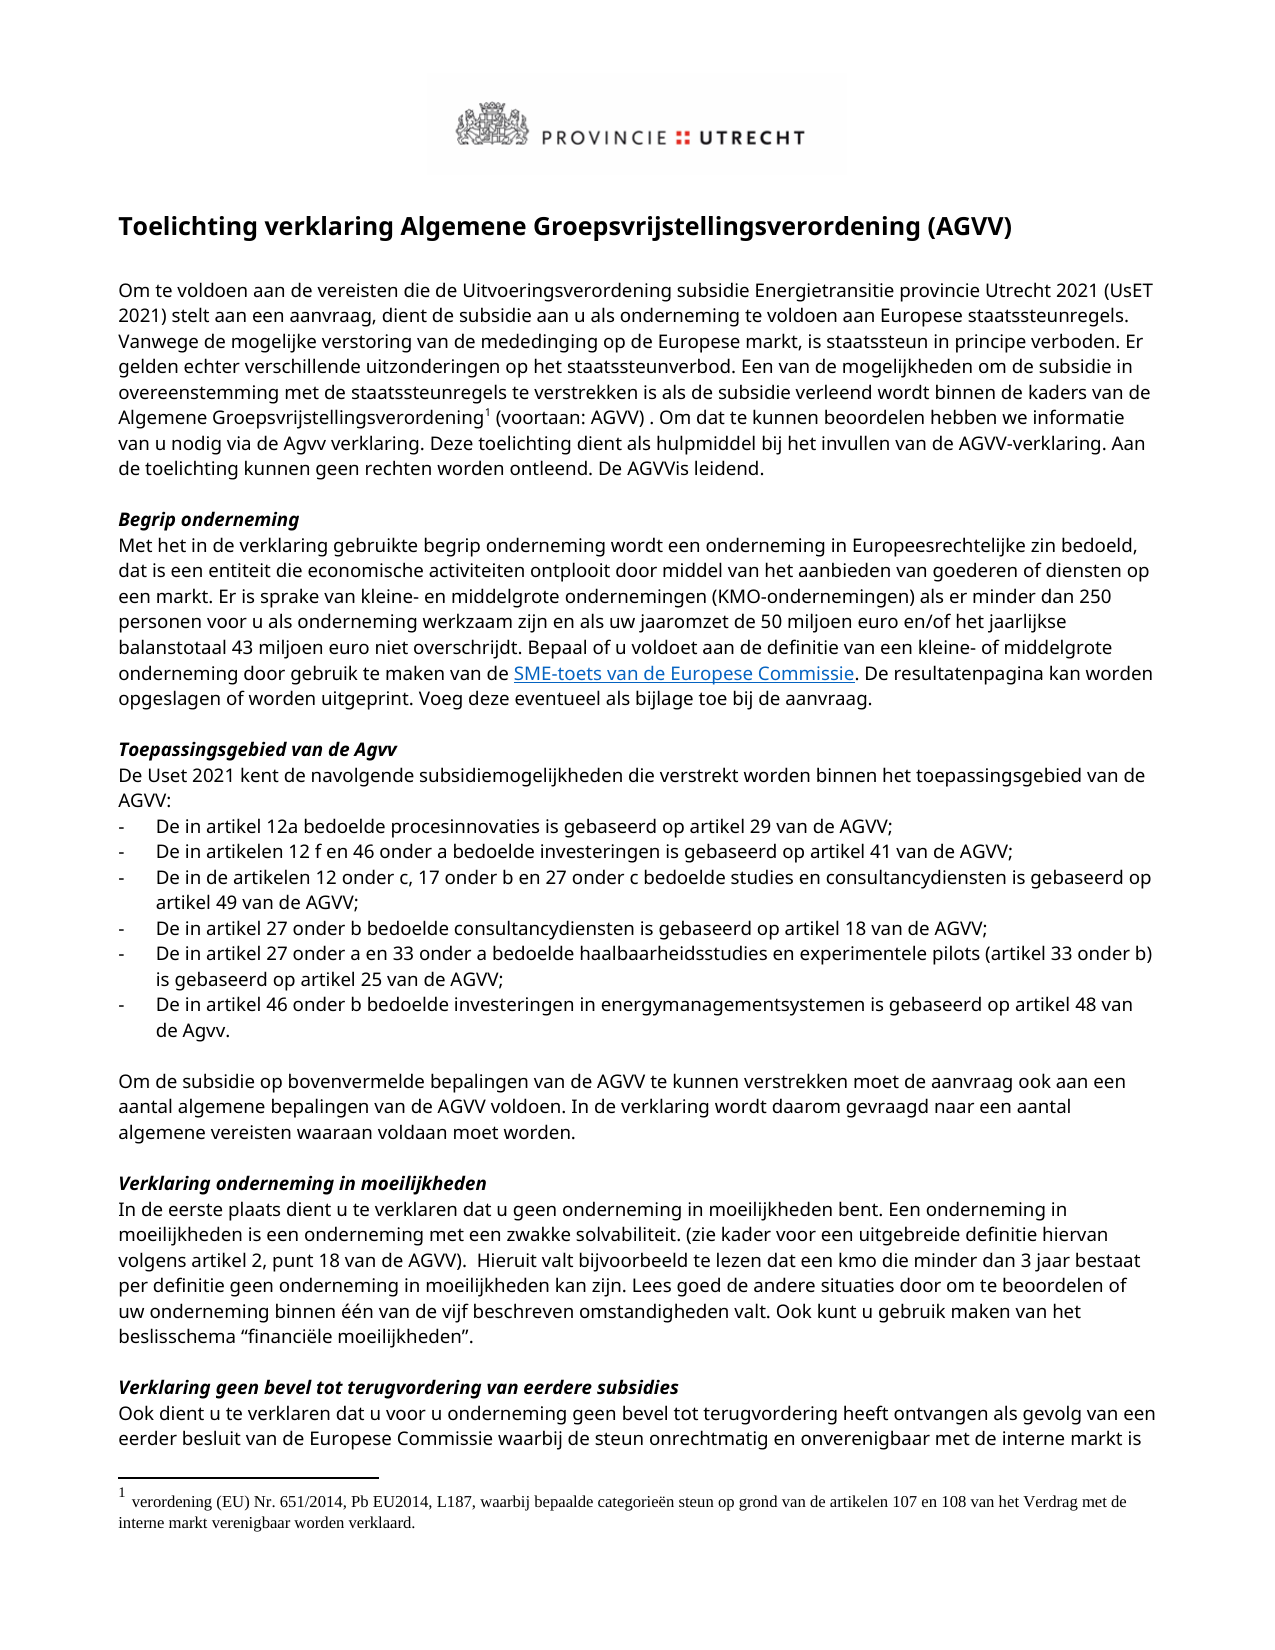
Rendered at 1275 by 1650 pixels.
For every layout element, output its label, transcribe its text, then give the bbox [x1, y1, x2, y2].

subtitle Verklaring onderneming in moeilijkheden [118, 1170, 1157, 1196]
text Met het in de verklaring gebruikte begrip onderneming wordt een onderneming in Europeesrechtelijke zin bedoeld, dat is een entiteit die economische activiteiten ontplooit door middel van het aanbieden van goederen of diensten op een markt. Er is sprake van kleine- en middelgrote ondernemingen (KMO-ondernemingen) als er minder dan 250 personen voor u als onderneming werkzaam zijn en als uw jaaromzet de 50 miljoen euro en/of het jaarlijkse balanstotaal 43 miljoen euro niet overschrijdt. Bepaal of u voldoet aan de definitie van een kleine- of middelgrote onderneming door gebruik te maken van de SME-toets van de Europese Commissie. De resultatenpagina kan worden opgeslagen of worden uitgeprint. Voeg deze eventueel als bijlage toe bij de aanvraag. [118, 532, 1157, 711]
subtitle Toelichting verklaring Algemene Groepsvrijstellingsverordening (AGVV) [118, 209, 1157, 243]
subtitle Toepassingsgebied van de Agvv [118, 736, 1157, 762]
subtitle Begrip onderneming [118, 507, 1157, 532]
subtitle Verklaring geen bevel tot terugvordering van eerdere subsidies [118, 1374, 1157, 1400]
text Om de subsidie op bovenvermelde bepalingen van de AGVV te kunnen verstrekken moet de aanvraag ook aan een aantal algemene bepalingen van de AGVV voldoen. In de verklaring wordt daarom gevraagd naar een aantal algemene vereisten waaraan voldaan moet worden. [118, 1068, 1157, 1145]
list De in artikel 27 onder a en 33 onder a bedoelde haalbaarheidsstudies en experimentele pilots (artikel 33 onder b) is gebaseerd op artikel 25 van de AGVV; [118, 941, 1157, 992]
list De in de artikelen 12 onder c, 17 onder b en 27 onder c bedoelde studies en consultancydiensten is gebaseerd op artikel 49 van de AGVV; [118, 864, 1157, 915]
list De in artikel 27 onder b bedoelde consultancydiensten is gebaseerd op artikel 18 van de AGVV; [118, 915, 1157, 941]
text In de eerste plaats dient u te verklaren dat u geen onderneming in moeilijkheden bent. Een onderneming in moeilijkheden is een onderneming met een zwakke solvabiliteit. (zie kader voor een uitgebreide definitie hiervan volgens artikel 2, punt 18 van de AGVV). Hieruit valt bijvoorbeeld te lezen dat een kmo die minder dan 3 jaar bestaat per definitie geen onderneming in moeilijkheden kan zijn. Lees goed de andere situaties door om te beoordelen of uw onderneming binnen één van de vijf beschreven omstandigheden valt. Ook kunt u gebruik maken van het beslisschema “financiële moeilijkheden”. [118, 1196, 1157, 1349]
text Om te voldoen aan de vereisten die de Uitvoeringsverordening subsidie Energietransitie provincie Utrecht 2021 (UsET 2021) stelt aan een aanvraag, dient de subsidie aan u als onderneming te voldoen aan Europese staatssteunregels. Vanwege de mogelijke verstoring van de mededinging op de Europese markt, is staatssteun in principe verboden. Er gelden echter verschillende uitzonderingen op het staatssteunverbod. Een van de mogelijkheden om de subsidie in overeenstemming met de staatssteunregels te verstrekken is als de subsidie verleend wordt binnen de kaders van de Algemene Groepsvrijstellingsverordening (voortaan: AGVV) . Om dat te kunnen beoordelen hebben we informatie van u nodig via de Agvv verklaring. Deze toelichting dient als hulpmiddel bij het invullen van de AGVV-verklaring. Aan de toelichting kunnen geen rechten worden ontleend. De AGVVis leidend. [118, 277, 1157, 481]
text De Uset 2021 kent de navolgende subsidiemogelijkheden die verstrekt worden binnen het toepassingsgebied van de AGVV: [118, 762, 1157, 813]
list De in artikelen 12 f en 46 onder a bedoelde investeringen is gebaseerd op artikel 41 van de AGVV; [118, 838, 1157, 864]
list De in artikel 12a bedoelde procesinnovaties is gebaseerd op artikel 29 van de AGVV; [118, 813, 1157, 838]
list De in artikel 46 onder b bedoelde investeringen in energymanagementsystemen is gebaseerd op artikel 48 van de Agvv. [118, 992, 1157, 1043]
picture [427, 73, 848, 175]
